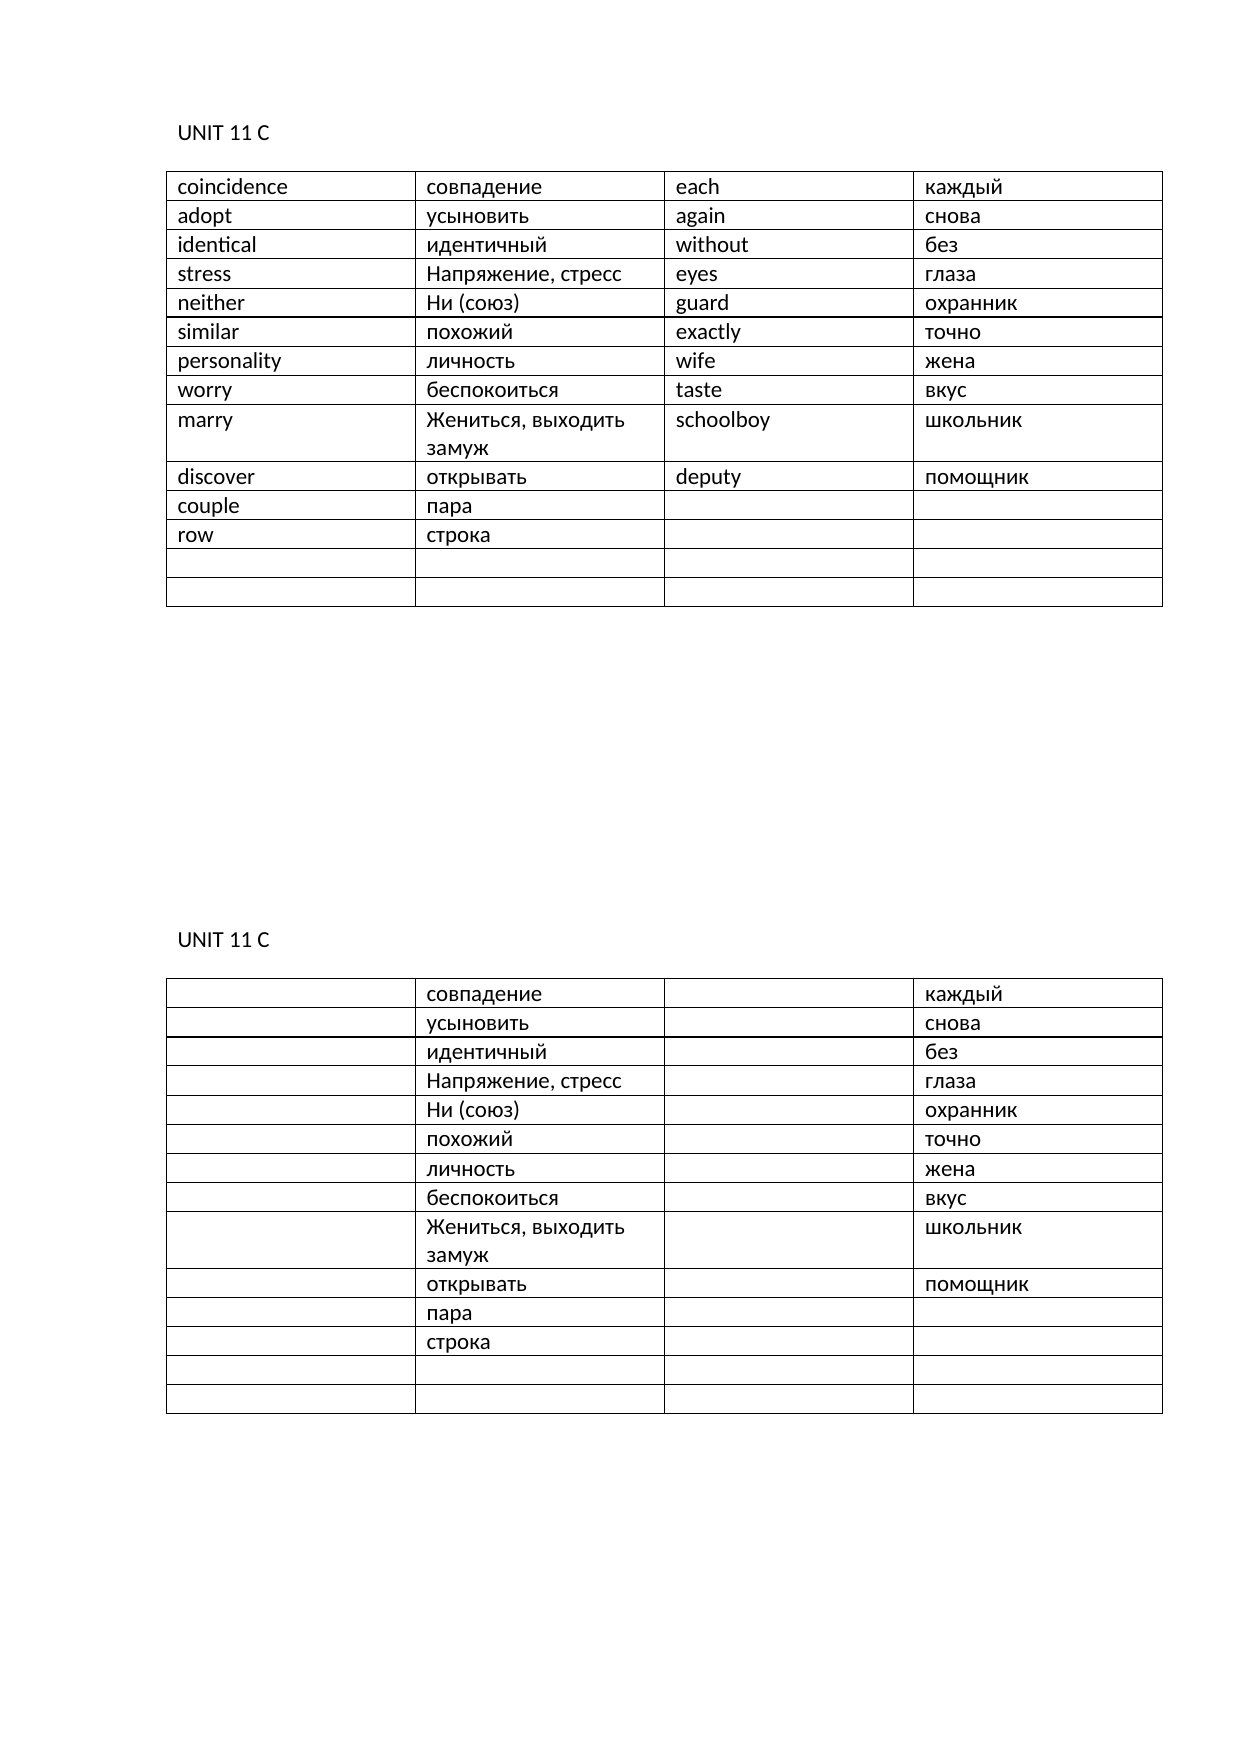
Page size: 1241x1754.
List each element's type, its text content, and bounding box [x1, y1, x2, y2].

table_cell [416, 1356, 664, 1384]
table_cell без [914, 1038, 1162, 1065]
table_cell снова [914, 201, 1162, 229]
table_cell marry [167, 405, 415, 461]
table_cell личность [416, 1154, 664, 1182]
table_header каждый [914, 172, 1162, 200]
table_cell [665, 491, 913, 519]
table_cell [665, 1356, 913, 1384]
table_cell вкус [914, 1183, 1162, 1211]
table_cell [167, 1356, 415, 1384]
table_cell [665, 1385, 913, 1413]
table_cell жена [914, 1154, 1162, 1182]
table_cell Жениться, выходить замуж [416, 405, 664, 461]
table_cell глаза [914, 259, 1162, 287]
table_cell [914, 520, 1162, 548]
table_header [665, 979, 913, 1007]
table_cell строка [416, 1327, 664, 1355]
table_cell идентичный [416, 230, 664, 258]
table_cell Напряжение, стресс [416, 1066, 664, 1094]
table_cell [167, 1212, 415, 1268]
table_cell пара [416, 1298, 664, 1326]
table_cell идентичный [416, 1038, 664, 1065]
table_cell eyes [665, 259, 913, 287]
table_cell adopt [167, 201, 415, 229]
table_cell [665, 1096, 913, 1123]
table_cell deputy [665, 462, 913, 490]
table_cell couple [167, 491, 415, 519]
table_cell снова [914, 1008, 1162, 1036]
table_cell [665, 578, 913, 606]
table_cell again [665, 201, 913, 229]
table_cell stress [167, 259, 415, 287]
table_cell [665, 1038, 913, 1065]
table_cell [167, 1385, 415, 1413]
table_cell [167, 1066, 415, 1094]
text UNIT 11 C [177, 925, 1152, 953]
text UNIT 11 C [177, 118, 1152, 146]
table_cell [167, 1298, 415, 1326]
table_cell [914, 1385, 1162, 1413]
table_cell [914, 1356, 1162, 1384]
table_cell похожий [416, 318, 664, 346]
table_cell [665, 1183, 913, 1211]
table_cell neither [167, 289, 415, 316]
table_cell Жениться, выходить замуж [416, 1212, 664, 1268]
table_cell [167, 1327, 415, 1355]
table_cell открывать [416, 1269, 664, 1297]
table_cell schoolboy [665, 405, 913, 461]
table_cell [914, 1298, 1162, 1326]
table_cell усыновить [416, 201, 664, 229]
table_cell [665, 1298, 913, 1326]
table_cell Ни (союз) [416, 1096, 664, 1123]
table_cell identical [167, 230, 415, 258]
table_cell [914, 1327, 1162, 1355]
table_cell [665, 1008, 913, 1036]
table_cell guard [665, 289, 913, 316]
table_cell пара [416, 491, 664, 519]
table_header совпадение [416, 172, 664, 200]
table_cell [167, 1154, 415, 1182]
table_cell [665, 520, 913, 548]
table_cell [665, 1154, 913, 1182]
table_cell [665, 549, 913, 577]
table_cell [665, 1066, 913, 1094]
table_cell [167, 578, 415, 606]
table_cell [665, 1125, 913, 1153]
table_header [167, 979, 415, 1007]
table_header совпадение [416, 979, 664, 1007]
table_cell глаза [914, 1066, 1162, 1094]
table_header каждый [914, 979, 1162, 1007]
table_cell [167, 1008, 415, 1036]
table_cell [167, 1038, 415, 1065]
table_cell [665, 1269, 913, 1297]
table_cell [167, 1096, 415, 1123]
table_header each [665, 172, 913, 200]
table_cell worry [167, 376, 415, 404]
table_cell точно [914, 318, 1162, 346]
table_cell [416, 578, 664, 606]
table_cell [914, 491, 1162, 519]
table_cell охранник [914, 1096, 1162, 1123]
table_cell taste [665, 376, 913, 404]
table_cell without [665, 230, 913, 258]
table_cell [167, 549, 415, 577]
table_cell [914, 578, 1162, 606]
table_cell вкус [914, 376, 1162, 404]
table_cell точно [914, 1125, 1162, 1153]
table_cell discover [167, 462, 415, 490]
table_cell строка [416, 520, 664, 548]
table_cell похожий [416, 1125, 664, 1153]
table_cell Ни (союз) [416, 289, 664, 316]
table_cell [167, 1183, 415, 1211]
table_cell row [167, 520, 415, 548]
table_cell exactly [665, 318, 913, 346]
table_cell помощник [914, 1269, 1162, 1297]
table_cell жена [914, 347, 1162, 374]
table_cell школьник [914, 405, 1162, 461]
table_cell similar [167, 318, 415, 346]
table_cell беспокоиться [416, 1183, 664, 1211]
table_cell [914, 549, 1162, 577]
table_cell охранник [914, 289, 1162, 316]
table_cell personality [167, 347, 415, 374]
table_cell беспокоиться [416, 376, 664, 404]
table_cell Напряжение, стресс [416, 259, 664, 287]
table_cell [167, 1125, 415, 1153]
table_cell личность [416, 347, 664, 374]
table_cell усыновить [416, 1008, 664, 1036]
table_cell открывать [416, 462, 664, 490]
table_cell [416, 1385, 664, 1413]
table_cell wife [665, 347, 913, 374]
table_header coincidence [167, 172, 415, 200]
table_cell [416, 549, 664, 577]
table_cell [665, 1327, 913, 1355]
table_cell помощник [914, 462, 1162, 490]
table_cell [167, 1269, 415, 1297]
table_cell школьник [914, 1212, 1162, 1268]
table_cell [665, 1212, 913, 1268]
table_cell без [914, 230, 1162, 258]
